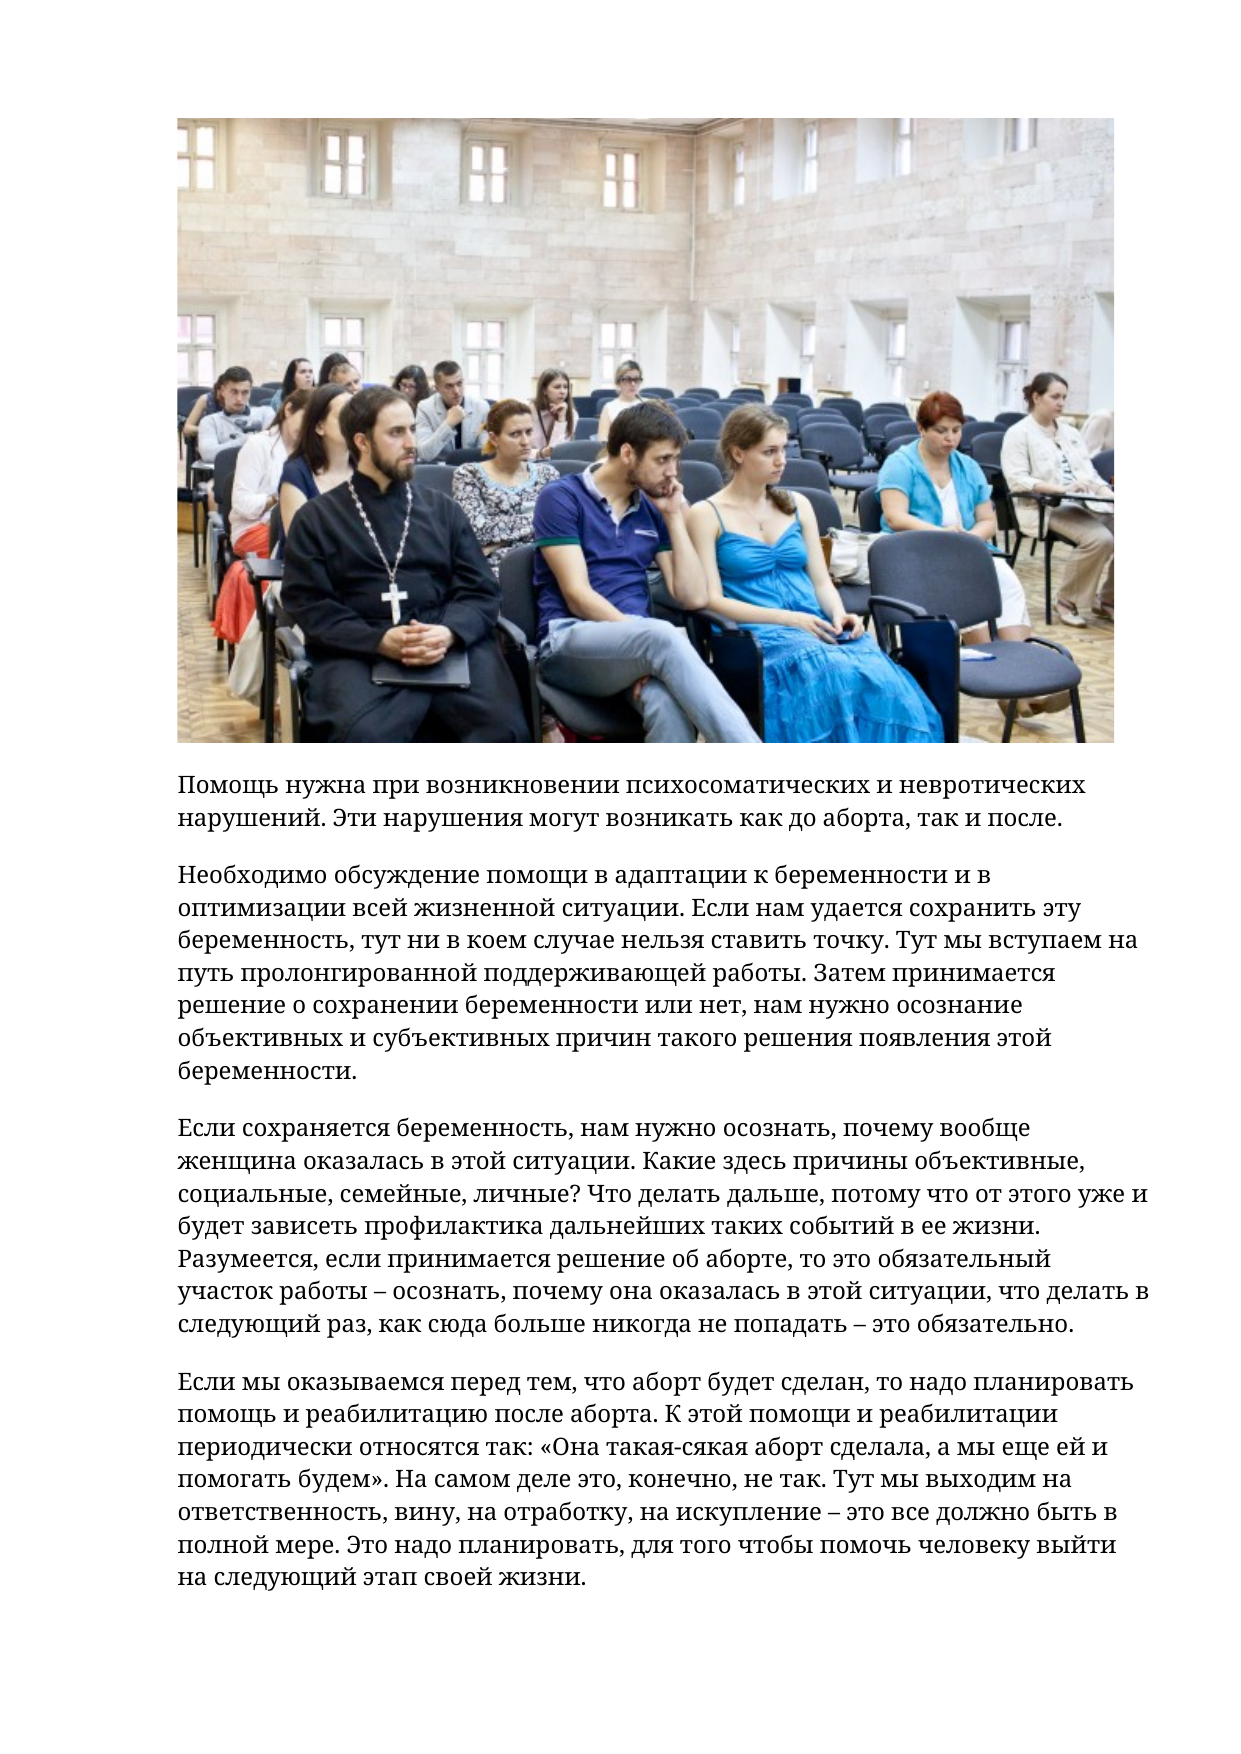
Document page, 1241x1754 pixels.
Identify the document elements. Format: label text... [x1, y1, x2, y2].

picture [177, 118, 1115, 743]
text Если мы оказываемся перед тем, что аборт будет сделан, то надо планировать помощь и реабилитацию после аборта. К этой помощи и реабилитации периодически относятся так: «Она такая-сякая аборт сделала, а мы еще ей и помогать будем». На самом деле это, конечно, не так. Тут мы выходим на ответственность, вину, на отработку, на искупление – это все должно быть в полной мере. Это надо планировать, для того чтобы помочь человеку выйти на следующий этап своей жизни. [177, 1364, 1152, 1593]
text Необходимо обсуждение помощи в адаптации к беременности и в оптимизации всей жизненной ситуации. Если нам удается сохранить эту беременность, тут ни в коем случае нельзя ставить точку. Тут мы вступаем на путь пролонгированной поддерживающей работы. Затем принимается решение о сохранении беременности или нет, нам нужно осознание объективных и субъективных причин такого решения появления этой беременности. [177, 858, 1152, 1086]
text Помощь нужна при возникновении психосоматических и невротических нарушений. Эти нарушения могут возникать как до аборта, так и после. [177, 768, 1152, 833]
text Если сохраняется беременность, нам нужно осознать, почему вообще женщина оказалась в этой ситуации. Какие здесь причины объективные, социальные, семейные, личные? Что делать дальше, потому что от этого уже и будет зависеть профилактика дальнейших таких событий в ее жизни. Разумеется, если принимается решение об аборте, то это обязательный участок работы – осознать, почему она оказалась в этой ситуации, что делать в следующий раз, как сюда больше никогда не попадать – это обязательно. [177, 1111, 1152, 1339]
